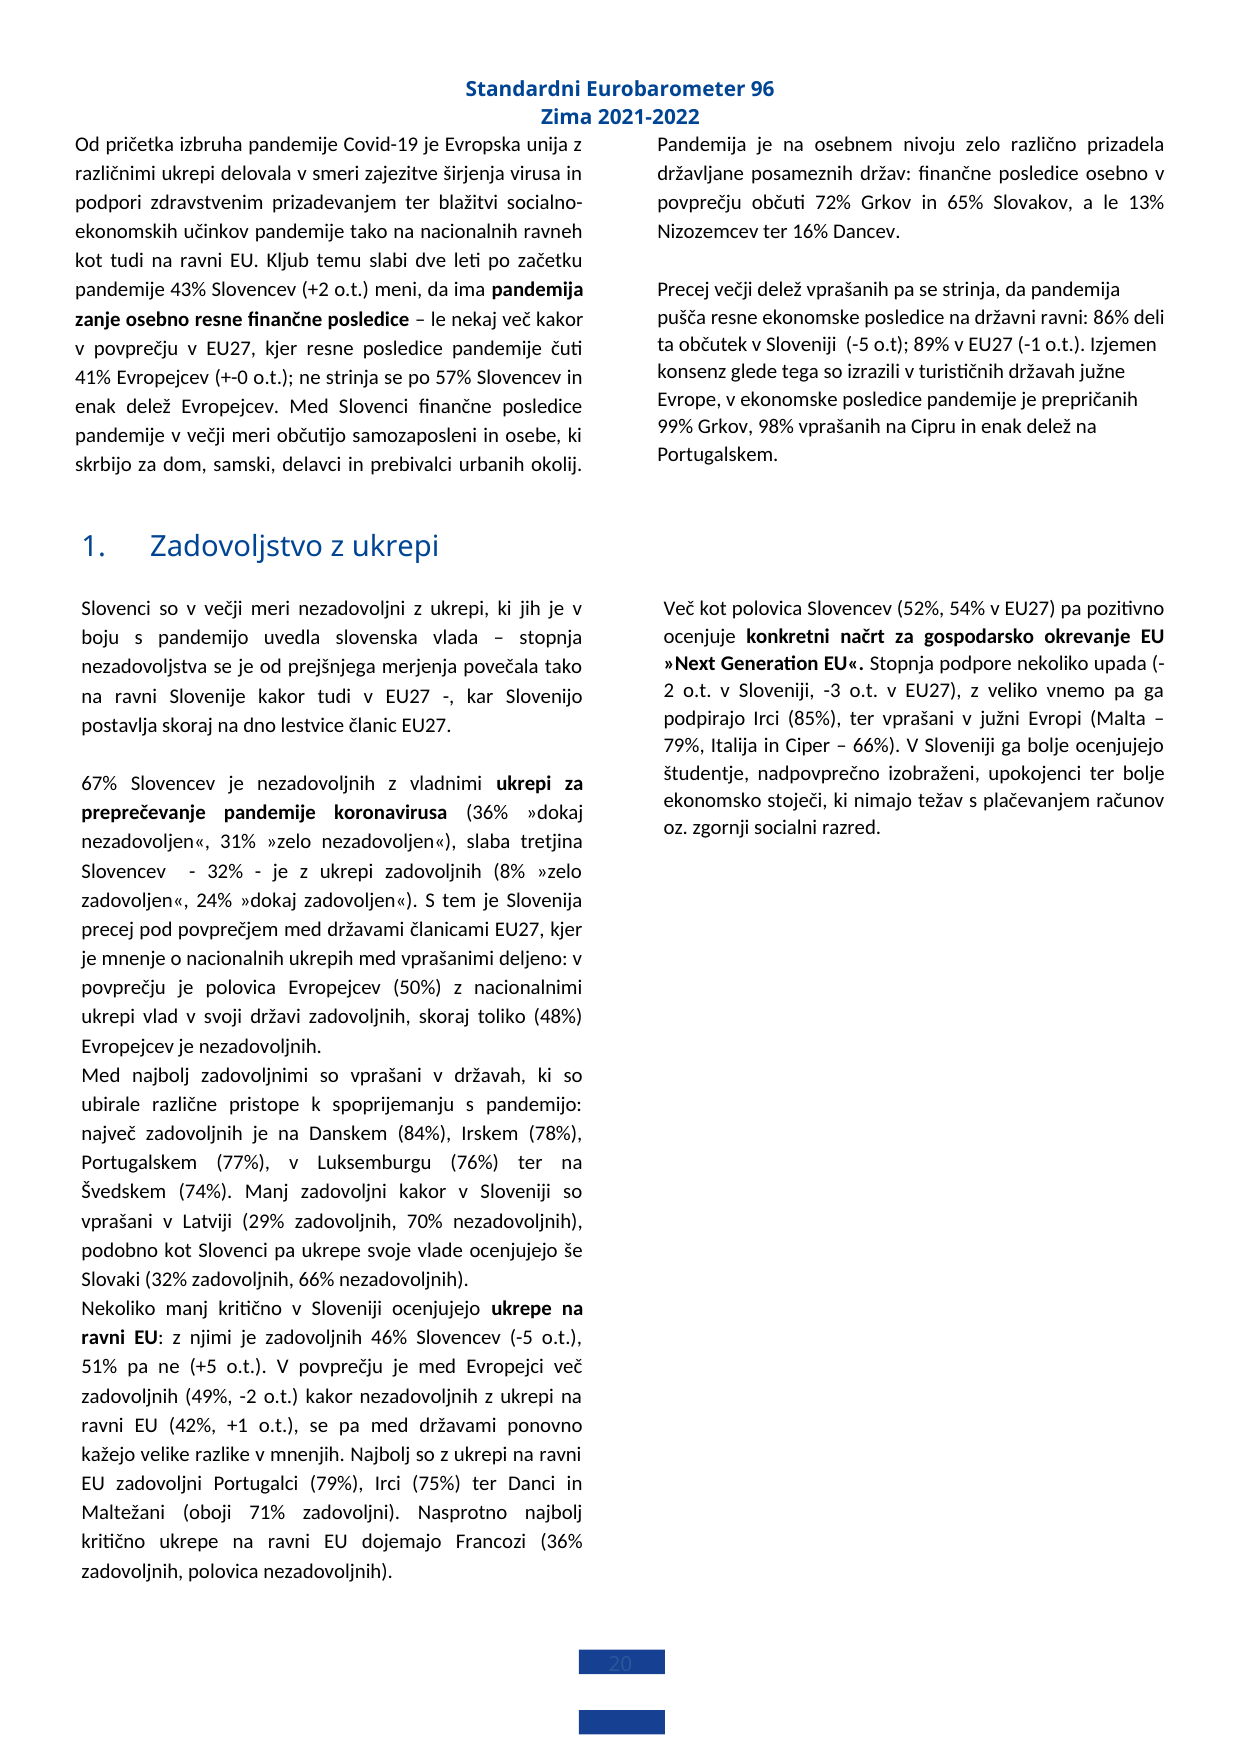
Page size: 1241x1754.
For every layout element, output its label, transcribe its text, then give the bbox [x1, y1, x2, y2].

subtitle Zadovoljstvo z ukrepi [81, 525, 1165, 564]
text Precej večji delež vprašanih pa se strinja, da pandemija pušča resne ekonomske posledice na državni ravni: 86% deli ta občutek v Sloveniji (-5 o.t); 89% v EU27 (-1 o.t.). Izjemen konsenz glede tega so izrazili v turističnih državah južne Evrope, v ekonomske posledice pandemije je prepričanih 99% Grkov, 98% vprašanih na Cipru in enak delež na Portugalskem. [657, 277, 1165, 466]
text Nekoliko manj kritično v Sloveniji ocenjujejo ukrepe na ravni EU: z njimi je zadovoljnih 46% Slovencev (-5 o.t.), 51% pa ne (+5 o.t.). V povprečju je med Evropejci več zadovoljnih (49%, -2 o.t.) kakor nezadovoljnih z ukrepi na ravni EU (42%, +1 o.t.), se pa med državami ponovno kažejo velike razlike v mnenjih. Najbolj so z ukrepi na ravni EU zadovoljni Portugalci (79%), Irci (75%) ter Danci in Maltežani (oboji 71% zadovoljni). Nasprotno najbolj kritično ukrepe na ravni EU dojemajo Francozi (36% zadovoljnih, polovica nezadovoljnih). [81, 1295, 583, 1583]
text Med najbolj zadovoljnimi so vprašani v državah, ki so ubirale različne pristope k spoprijemanju s pandemijo: največ zadovoljnih je na Danskem (84%), Irskem (78%), Portugalskem (77%), v Luksemburgu (76%) ter na Švedskem (74%). Manj zadovoljni kakor v Sloveniji so vprašani v Latviji (29% zadovoljnih, 70% nezadovoljnih), podobno kot Slovenci pa ukrepe svoje vlade ocenjujejo še Slovaki (32% zadovoljnih, 66% nezadovoljnih). [81, 1062, 583, 1292]
text Od pričetka izbruha pandemije Covid-19 je Evropska unija z različnimi ukrepi delovala v smeri zajezitve širjenja virusa in podpori zdravstvenim prizadevanjem ter blažitvi socialno-ekonomskih učinkov pandemije tako na nacionalnih ravneh kot tudi na ravni EU. Kljub temu slabi dve leti po začetku pandemije 43% Slovencev (+2 o.t.) meni, da ima pandemija zanje osebno resne finančne posledice – le nekaj več kakor v povprečju v EU27, kjer resne posledice pandemije čuti 41% Evropejcev (+-0 o.t.); ne strinja se po 57% Slovencev in enak delež Evropejcev. Med Slovenci finančne posledice pandemije v večji meri občutijo samozaposleni in osebe, ki skrbijo za dom, samski, delavci in prebivalci urbanih okolij. Pandemija je na osebnem nivoju zelo različno prizadela državljane posameznih držav: finančne posledice osebno v povprečju občuti 72% Grkov in 65% Slovakov, a le 13% Nizozemcev ter 16% Dancev. [657, 131, 1165, 244]
text 67% Slovencev je nezadovoljnih z vladnimi ukrepi za preprečevanje pandemije koronavirusa (36% »dokaj nezadovoljen«, 31% »zelo nezadovoljen«), slaba tretjina Slovencev - 32% - je z ukrepi zadovoljnih (8% »zelo zadovoljen«, 24% »dokaj zadovoljen«). S tem je Slovenija precej pod povprečjem med državami članicami EU27, kjer je mnenje o nacionalnih ukrepih med vprašanimi deljeno: v povprečju je polovica Evropejcev (50%) z nacionalnimi ukrepi vlad v svoji državi zadovoljnih, skoraj toliko (48%) Evropejcev je nezadovoljnih. [81, 770, 583, 1058]
text Slovenci so v večji meri nezadovoljni z ukrepi, ki jih je v boju s pandemijo uvedla slovenska vlada – stopnja nezadovoljstva se je od prejšnjega merjenja povečala tako na ravni Slovenije kakor tudi v EU27 -, kar Slovenijo postavlja skoraj na dno lestvice članic EU27. [81, 595, 583, 737]
text Več kot polovica Slovencev (52%, 54% v EU27) pa pozitivno ocenjuje konkretni načrt za gospodarsko okrevanje EU »Next Generation EU«. Stopnja podpore nekoliko upada (-2 o.t. v Sloveniji, -3 o.t. v EU27), z veliko vnemo pa ga podpirajo Irci (85%), ter vprašani v južni Evropi (Malta – 79%, Italija in Ciper – 66%). V Sloveniji ga bolje ocenjujejo študentje, nadpovprečno izobraženi, upokojenci ter bolje ekonomsko stoječi, ki nimajo težav s plačevanjem računov oz. zgornji socialni razred. [663, 595, 1165, 840]
text Od pričetka izbruha pandemije Covid-19 je Evropska unija z različnimi ukrepi delovala v smeri zajezitve širjenja virusa in podpori zdravstvenim prizadevanjem ter blažitvi socialno-ekonomskih učinkov pandemije tako na nacionalnih ravneh kot tudi na ravni EU. Kljub temu slabi dve leti po začetku pandemije 43% Slovencev (+2 o.t.) meni, da ima pandemija zanje osebno resne finančne posledice – le nekaj več kakor v povprečju v EU27, kjer resne posledice pandemije čuti 41% Evropejcev (+-0 o.t.); ne strinja se po 57% Slovencev in enak delež Evropejcev. Med Slovenci finančne posledice pandemije v večji meri občutijo samozaposleni in osebe, ki skrbijo za dom, samski, delavci in prebivalci urbanih okolij. Pandemija je na osebnem nivoju zelo različno prizadela državljane posameznih držav: finančne posledice osebno v povprečju občuti 72% Grkov in 65% Slovakov, a le 13% Nizozemcev ter 16% Dancev. [75, 131, 583, 477]
